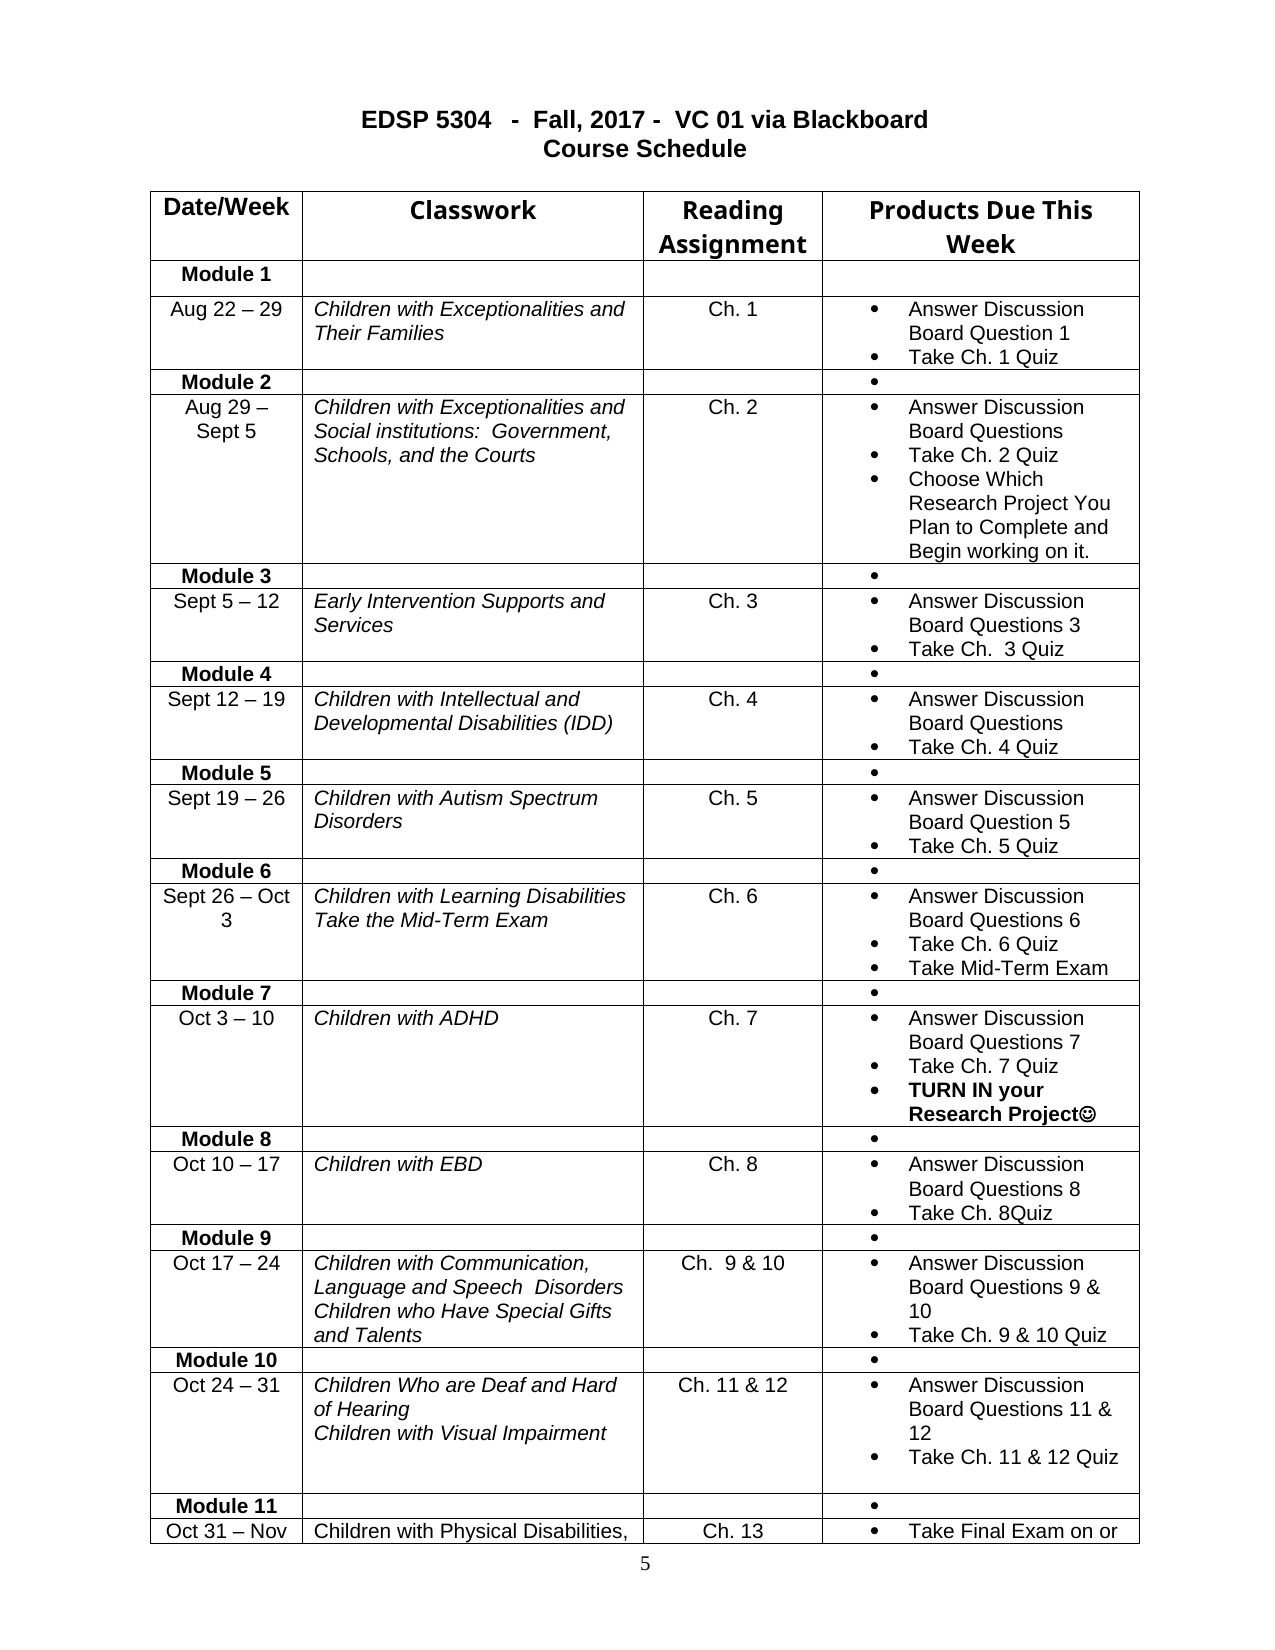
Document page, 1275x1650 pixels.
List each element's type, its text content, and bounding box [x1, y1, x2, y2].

table_cell Ch. 11 & 12 [644, 1373, 822, 1493]
table_cell Module 3 [151, 564, 302, 588]
table_cell Sept 12 – 19 [151, 687, 302, 759]
table_cell Module 9 [151, 1225, 302, 1249]
table_cell Oct 17 – 24 [151, 1251, 302, 1347]
table_cell Answer Discussion Board Question 1 Take Ch. 1 Quiz [823, 297, 1139, 369]
table_cell Children with Communication, Language and Speech Disorders Children who Have Special Gifts and Talents [303, 1251, 643, 1347]
table_cell [303, 1348, 643, 1372]
table_cell [303, 564, 643, 588]
table_cell Ch. 5 [644, 785, 822, 857]
table_cell Module 5 [151, 760, 302, 784]
table_header Products Due This Week [823, 192, 1139, 260]
table_cell [303, 1127, 643, 1151]
table_cell Answer Discussion Board Questions 9 & 10 Take Ch. 9 & 10 Quiz [823, 1251, 1139, 1347]
table_cell Ch. 13 [644, 1519, 822, 1543]
table_cell [823, 662, 1139, 686]
table_cell Early Intervention Supports and Services [303, 589, 643, 661]
table_cell Ch. 2 [644, 395, 822, 563]
table_cell [303, 1494, 643, 1518]
table_cell [303, 760, 643, 784]
table_cell [644, 662, 822, 686]
table_cell Ch. 3 [644, 589, 822, 661]
table_cell Aug 29 – Sept 5 [151, 395, 302, 563]
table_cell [823, 1519, 1139, 1543]
table_cell [823, 859, 1139, 883]
table_cell Children with EBD [303, 1152, 643, 1224]
table_cell Sept 26 – Oct 3 [151, 884, 302, 980]
table_cell Ch. 6 [644, 884, 822, 980]
table_cell Answer Discussion Board Questions 7 Take Ch. 7 Quiz TURN IN your Research Project [823, 1006, 1139, 1126]
table_cell Children with ADHD [303, 1006, 643, 1126]
table_cell Children with Exceptionalities and Their Families [303, 297, 643, 369]
table_cell Answer Discussion Board Questions 6 Take Ch. 6 Quiz Take Mid-Term Exam [823, 884, 1139, 980]
table_cell Answer Discussion Board Questions Take Ch. 2 Quiz Choose Which Research Project You Plan to Complete and Begin working on it. [823, 395, 1139, 563]
table_cell Module 10 [151, 1348, 302, 1372]
table_cell Ch. 8 [644, 1152, 822, 1224]
table_cell Answer Discussion Board Questions 8 Take Ch. 8Quiz [823, 1152, 1139, 1224]
table_cell Sept 19 – 26 [151, 785, 302, 857]
table_cell [644, 760, 822, 784]
table_cell Children with Exceptionalities and Social institutions: Government, Schools, and the Courts [303, 395, 643, 563]
table_cell [303, 859, 643, 883]
text EDSP 5304 - Fall, 2017 - VC 01 via Blackboard [150, 105, 1140, 134]
table_cell Ch. 4 [644, 687, 822, 759]
table_header Reading Assignment [644, 192, 822, 260]
table_cell Children with Learning Disabilities Take the Mid-Term Exam [303, 884, 643, 980]
table_cell [823, 1127, 1139, 1151]
table_cell Answer Discussion Board Question 5 Take Ch. 5 Quiz [823, 785, 1139, 857]
table_cell Ch. 1 [644, 297, 822, 369]
table_cell [644, 564, 822, 588]
table_cell Answer Discussion Board Questions Take Ch. 4 Quiz [823, 687, 1139, 759]
table_cell [644, 1225, 822, 1249]
table_cell [823, 261, 1139, 296]
table_cell [303, 370, 643, 394]
table_cell [823, 370, 1139, 394]
table_cell Module 7 [151, 981, 302, 1005]
table_cell [823, 760, 1139, 784]
table_cell Oct 24 – 31 [151, 1373, 302, 1493]
table_cell Oct 3 – 10 [151, 1006, 302, 1126]
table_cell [303, 1519, 643, 1543]
table_header Classwork [303, 192, 643, 260]
table_cell [644, 1494, 822, 1518]
table_cell [303, 261, 643, 296]
table_cell Ch. 9 & 10 [644, 1251, 822, 1347]
table_cell Answer Discussion Board Questions 11 & 12 Take Ch. 11 & 12 Quiz [823, 1373, 1139, 1493]
table_cell [823, 1348, 1139, 1372]
table_cell [644, 859, 822, 883]
table_cell [644, 1348, 822, 1372]
table_cell [823, 1494, 1139, 1518]
table_cell [823, 1225, 1139, 1249]
table_cell Answer Discussion Board Questions 3 Take Ch. 3 Quiz [823, 589, 1139, 661]
table_cell Oct 10 – 17 [151, 1152, 302, 1224]
table_cell [823, 564, 1139, 588]
table_cell Module 6 [151, 859, 302, 883]
table_cell Sept 5 – 12 [151, 589, 302, 661]
table_cell [303, 662, 643, 686]
table_cell Module 8 [151, 1127, 302, 1151]
table_cell Module 11 [151, 1494, 302, 1518]
table_cell [823, 981, 1139, 1005]
text Course Schedule [150, 134, 1140, 162]
table_cell [303, 1225, 643, 1249]
table_cell [644, 261, 822, 296]
table_cell Children with Intellectual and Developmental Disabilities (IDD) [303, 687, 643, 759]
table_cell [644, 370, 822, 394]
table_cell Aug 22 – 29 [151, 297, 302, 369]
table_cell Module 4 [151, 662, 302, 686]
table_cell [644, 1127, 822, 1151]
table_header Date/Week [151, 192, 302, 260]
table_cell Oct 31 – Nov 5 [151, 1519, 302, 1543]
table_cell Children Who are Deaf and Hard of Hearing Children with Visual Impairment [303, 1373, 643, 1493]
table_cell [644, 981, 822, 1005]
table_cell Module 1 [151, 261, 302, 296]
table_cell Children with Autism Spectrum Disorders [303, 785, 643, 857]
table_cell [303, 981, 643, 1005]
table_cell Module 2 [151, 370, 302, 394]
table_cell Ch. 7 [644, 1006, 822, 1126]
